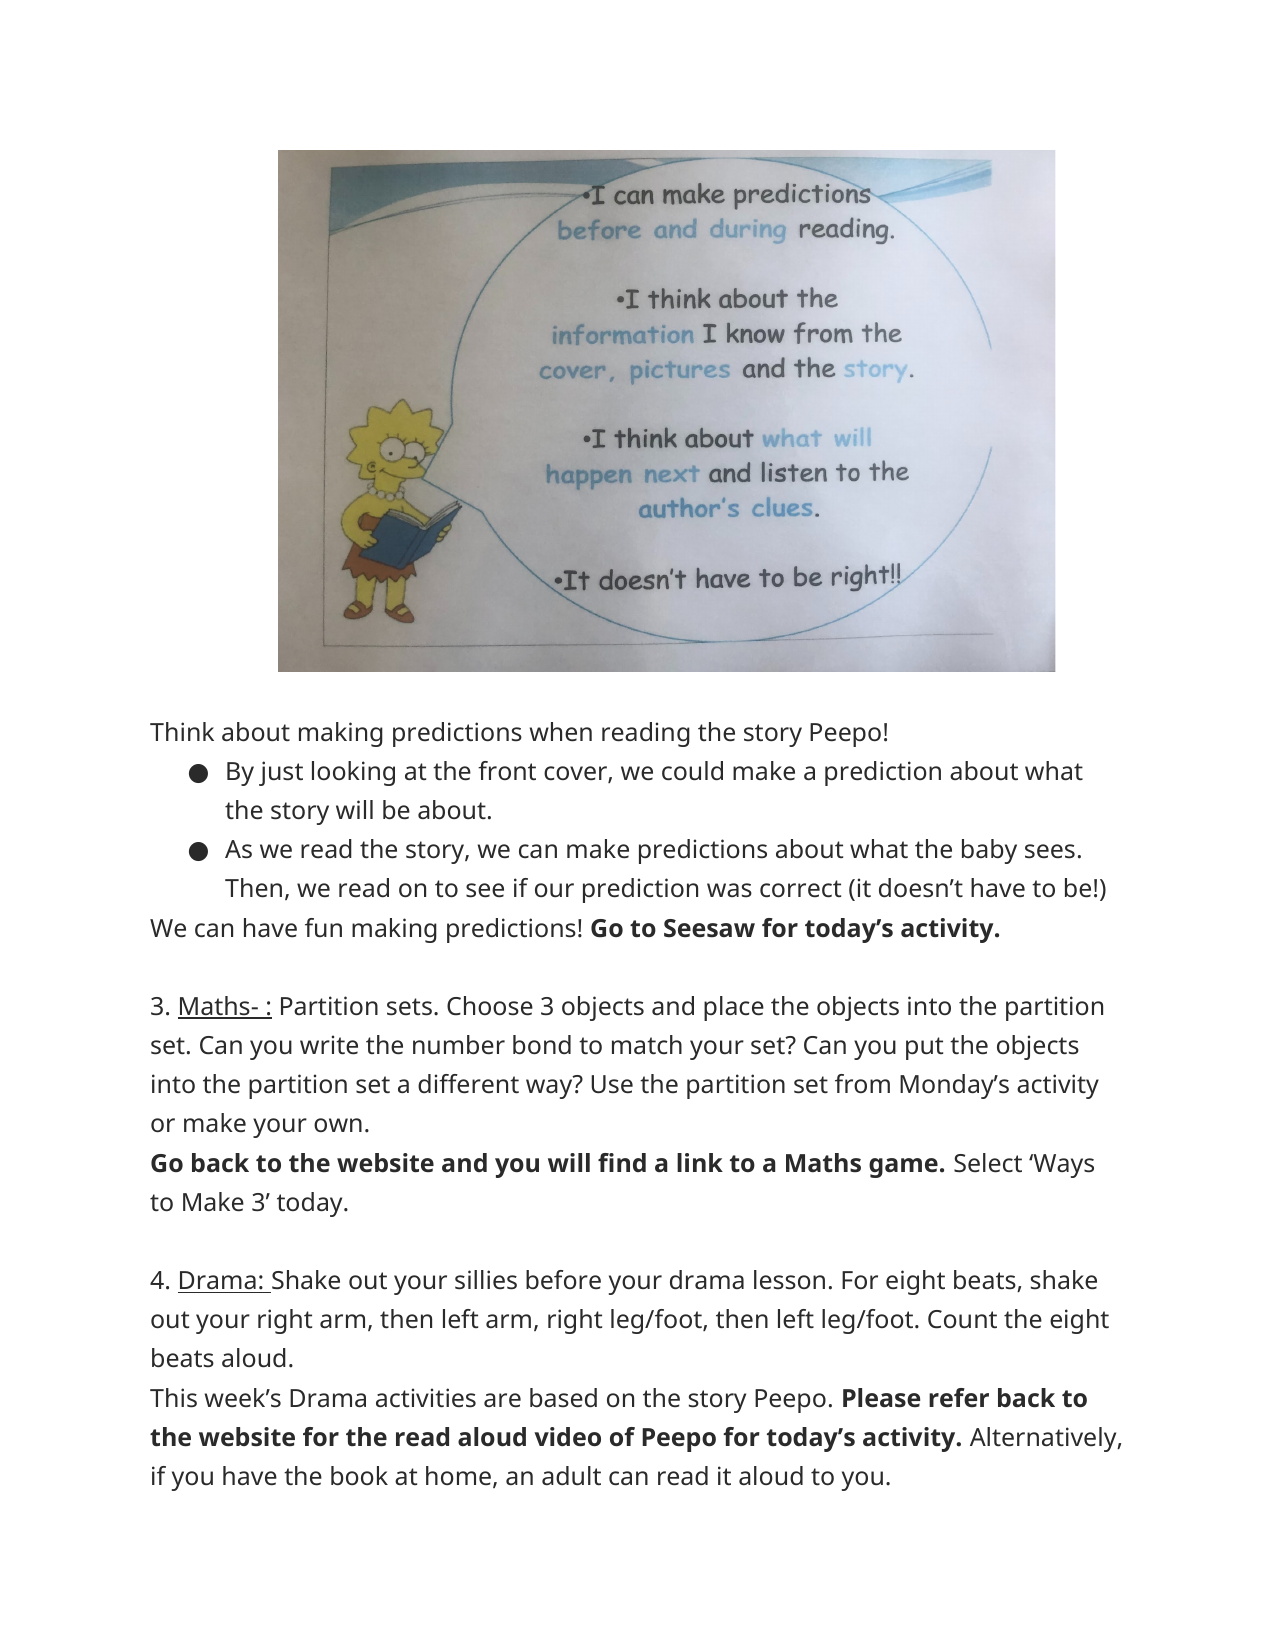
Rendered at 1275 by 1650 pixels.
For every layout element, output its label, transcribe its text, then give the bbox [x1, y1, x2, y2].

list As we read the story, we can make predictions about what the baby sees. Then, we read on to see if our prediction was correct (it doesn’t have to be!) [187, 832, 1125, 905]
text Go back to the website and you will find a link to a Maths game. Select ‘Ways to Make 3’ today. [150, 1145, 1125, 1218]
picture [278, 150, 1056, 672]
text Think about making predictions when reading the story Peepo! [150, 714, 1125, 748]
text We can have fun making predictions! Go to Seesaw for today’s activity. [150, 910, 1125, 944]
text 3. Maths- : Partition sets. Choose 3 objects and place the objects into the partition set. Can you write the number bond to match your set? Can you put the objects into the partition set a different way? Use the partition set from Monday’s activity or make your own. [150, 988, 1125, 1140]
text 4. Drama: Shake out your sillies before your drama lesson. For eight beats, shake out your right arm, then left arm, right leg/foot, then left leg/foot. Count the eight beats aloud. [150, 1263, 1125, 1375]
list By just looking at the front cover, we could make a prediction about what the story will be about. [187, 753, 1125, 827]
text This week’s Drama activities are based on the story Peepo. Please refer back to the website for the read aloud video of Peepo for today’s activity. Alternatively, if you have the book at home, an adult can read it aloud to you. [150, 1380, 1125, 1493]
